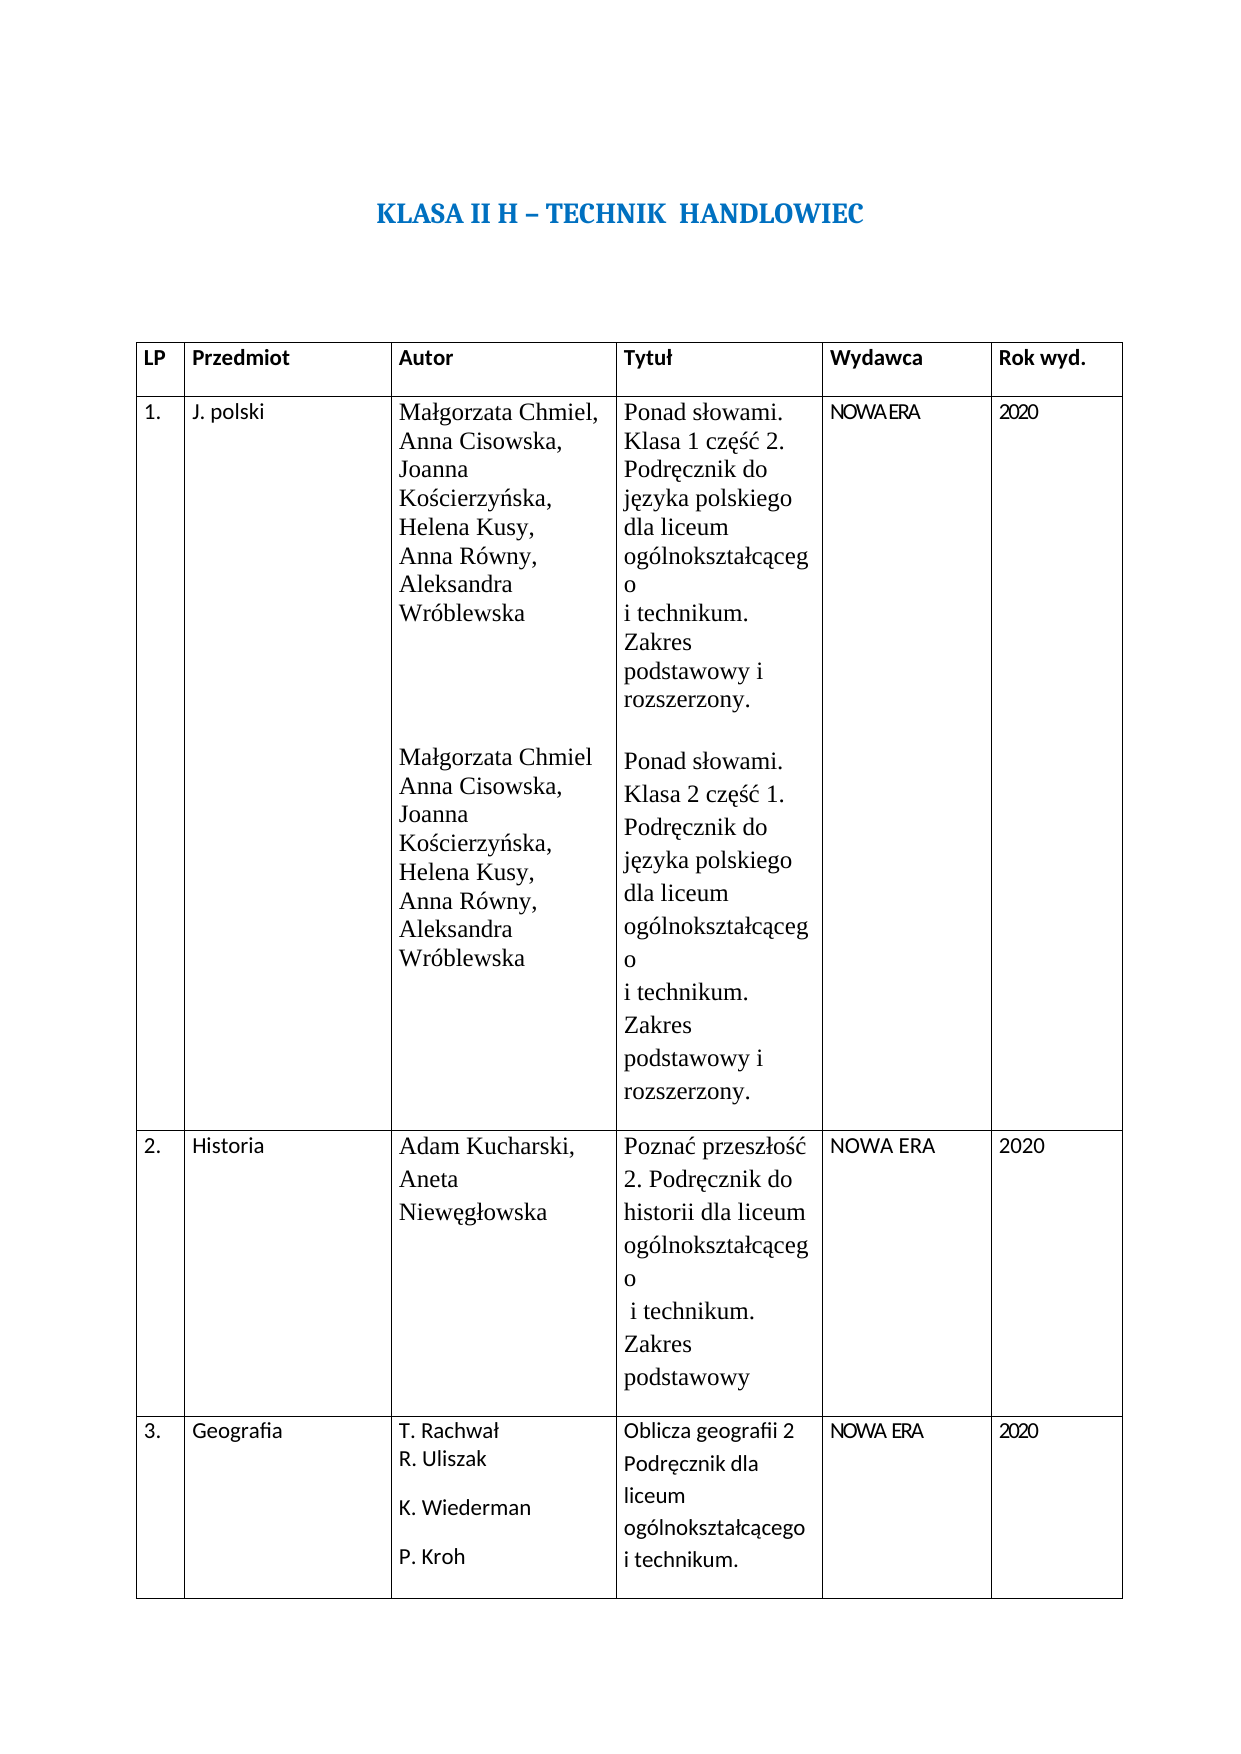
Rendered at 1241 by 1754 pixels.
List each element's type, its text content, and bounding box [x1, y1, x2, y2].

table_cell 3. [137, 1417, 184, 1598]
table_cell 2020 [992, 397, 1122, 1130]
table_cell Geografia [185, 1417, 391, 1598]
table_cell 2020 [992, 1131, 1122, 1416]
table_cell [617, 1417, 822, 1598]
table_cell Ponad słowami. Klasa 1 część 2. Podręcznik do języka polskiego dla liceum ogólnokształcącego i technikum. Zakres podstawowy i rozszerzony. Ponad słowami. Klasa 2 część 1. Podręcznik do języka polskiego dla liceum ogólnokształcącego i technikum. Zakres podstawowy i rozszerzony. [617, 397, 822, 1130]
table_cell J. polski [185, 397, 391, 1130]
table_cell Historia [185, 1131, 391, 1416]
table_cell NOWA ERA [823, 1417, 991, 1598]
table_header Rok wyd. [992, 343, 1122, 396]
table_cell Małgorzata Chmiel, Anna Cisowska, Joanna Kościerzyńska, Helena Kusy, Anna Równy, Aleksandra Wróblewska Małgorzata Chmiel Anna Cisowska, Joanna Kościerzyńska, Helena Kusy, Anna Równy, Aleksandra Wróblewska [392, 397, 616, 1130]
table_header LP [137, 343, 184, 396]
table_cell NOWA ERA [823, 1131, 991, 1416]
table_header Wydawca [823, 343, 991, 396]
table_header Autor [392, 343, 616, 396]
table_cell 2. [137, 1131, 184, 1416]
text KLASA II H – TECHNIK HANDLOWIEC [148, 198, 1093, 231]
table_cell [392, 1417, 616, 1598]
table_header Przedmiot [185, 343, 391, 396]
table_cell Adam Kucharski, Aneta Niewęgłowska [392, 1131, 616, 1416]
table_cell Poznać przeszłość 2. Podręcznik do historii dla liceum ogólnokształcącego i technikum. Zakres podstawowy [617, 1131, 822, 1416]
table_cell 1. [137, 397, 184, 1130]
table_cell 2020 [992, 1417, 1122, 1598]
table_header Tytuł [617, 343, 822, 396]
table_cell NOWA ERA [823, 397, 991, 1130]
